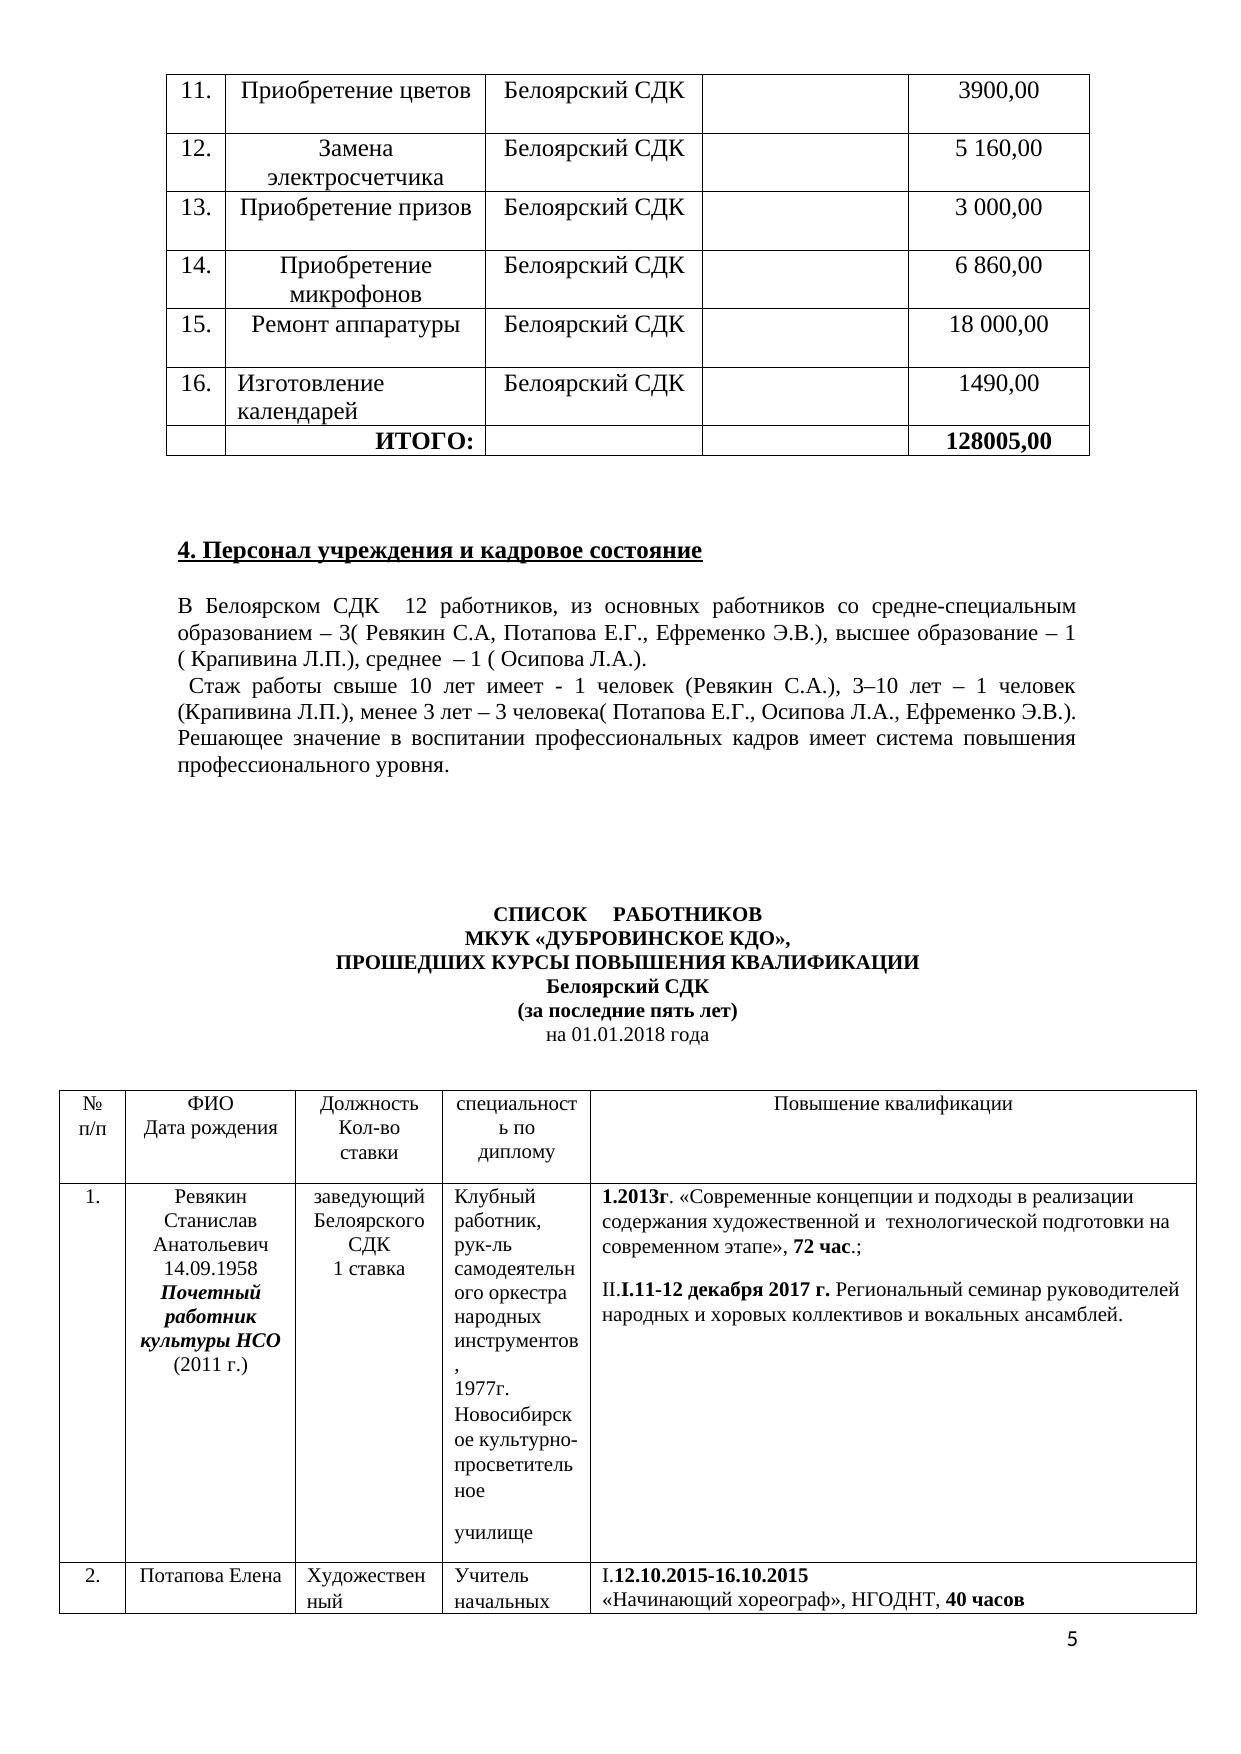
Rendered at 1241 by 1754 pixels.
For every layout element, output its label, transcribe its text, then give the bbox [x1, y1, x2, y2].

table_header специальность по диплому [443, 1091, 590, 1182]
table_cell Клубный работник, рук-ль самодеятельного оркестра народных инструментов, 1977г. Новосибирское культурно-просветительное училище [443, 1184, 590, 1562]
table_cell 3 000,00 [909, 192, 1089, 249]
table_cell Белоярский СДК [486, 75, 702, 132]
table_header Повышение квалификации [591, 1091, 1196, 1182]
table_cell 1. [60, 1184, 125, 1562]
table_cell Белоярский СДК [486, 309, 702, 367]
table_cell ИТОГО: [226, 426, 485, 455]
table_cell Ремонт аппаратуры [226, 309, 485, 367]
table_cell Белоярский СДК [486, 192, 702, 249]
table_cell [703, 309, 908, 367]
table_cell 128005,00 [909, 426, 1089, 455]
table_cell [703, 426, 908, 455]
table_cell 13. [167, 192, 225, 249]
table_cell 6 860,00 [909, 251, 1089, 308]
text на 01.01.2018 года [177, 1022, 1078, 1046]
table_cell [486, 426, 702, 455]
table_cell [703, 75, 908, 132]
table_cell 1.2013г. «Современные концепции и подходы в реализации содержания художественной и технологической подготовки на современном этапе», 72 час.; II.I.11-12 декабря 2017 г. Региональный семинар руководителей народных и хоровых коллективов и вокальных ансамблей. [591, 1184, 1196, 1562]
table_cell Приобретение микрофонов [226, 251, 485, 308]
table_cell 2. [60, 1563, 125, 1613]
text Белоярский СДК [177, 974, 1078, 998]
table_cell заведующий Белоярского СДК 1 ставка [296, 1184, 442, 1562]
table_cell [591, 1563, 1196, 1613]
table_cell 14. [167, 251, 225, 308]
table_header ФИО Дата рождения [126, 1091, 295, 1182]
table_cell [703, 251, 908, 308]
table_cell Ревякин Станислав Анатольевич 14.09.1958 Почетный работник культуры НСО (2011 г.) [126, 1184, 295, 1562]
table_cell [703, 368, 908, 425]
text СПИСОК РАБОТНИКОВ [177, 902, 1078, 926]
table_header Должность Кол-во ставки [296, 1091, 442, 1182]
text В Белоярском СДК 12 работников, из основных работников со средне-специальным образованием – 3( Ревякин С.А, Потапова Е.Г., Ефременко Э.В.), высшее образование – 1 ( Крапивина Л.П.), среднее – 1 ( Осипова Л.А.). [177, 593, 1078, 672]
text МКУК «ДУБРОВИНСКОЕ КДО», [177, 926, 1078, 950]
table_cell 5 160,00 [909, 134, 1089, 191]
table_cell Приобретение цветов [226, 75, 485, 132]
table_cell Белоярский СДК [486, 134, 702, 191]
table_cell 15. [167, 309, 225, 367]
text 4. Персонал учреждения и кадровое состояние [177, 535, 1078, 564]
text Стаж работы свыше 10 лет имеет - 1 человек (Ревякин С.А.), 3–10 лет – 1 человек (Крапивина Л.П.), менее 3 лет – 3 человека( Потапова Е.Г., Осипова Л.А., Ефременко Э.В.). Решающее значение в воспитании профессиональных кадров имеет система повышения профессионального уровня. [177, 672, 1078, 777]
table_cell 11. [167, 75, 225, 132]
table_header № п/п [60, 1091, 125, 1182]
table_cell Белоярский СДК [486, 368, 702, 425]
table_cell Замена электросчетчика [226, 134, 485, 191]
table_cell [703, 192, 908, 249]
table_cell Изготовление календарей [226, 368, 485, 425]
text ПРОШЕДШИХ КУРСЫ ПОВЫШЕНИЯ КВАЛИФИКАЦИИ [177, 950, 1078, 974]
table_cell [296, 1563, 442, 1613]
table_cell [167, 426, 225, 455]
table_cell Приобретение призов [226, 192, 485, 249]
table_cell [443, 1563, 590, 1613]
table_cell 18 000,00 [909, 309, 1089, 367]
table_cell [703, 134, 908, 191]
text (за последние пять лет) [177, 998, 1078, 1022]
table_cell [126, 1563, 295, 1613]
table_cell 12. [167, 134, 225, 191]
table_cell 16. [167, 368, 225, 425]
table_cell 1490,00 [909, 368, 1089, 425]
table_cell Белоярский СДК [486, 251, 702, 308]
table_cell 3900,00 [909, 75, 1089, 132]
